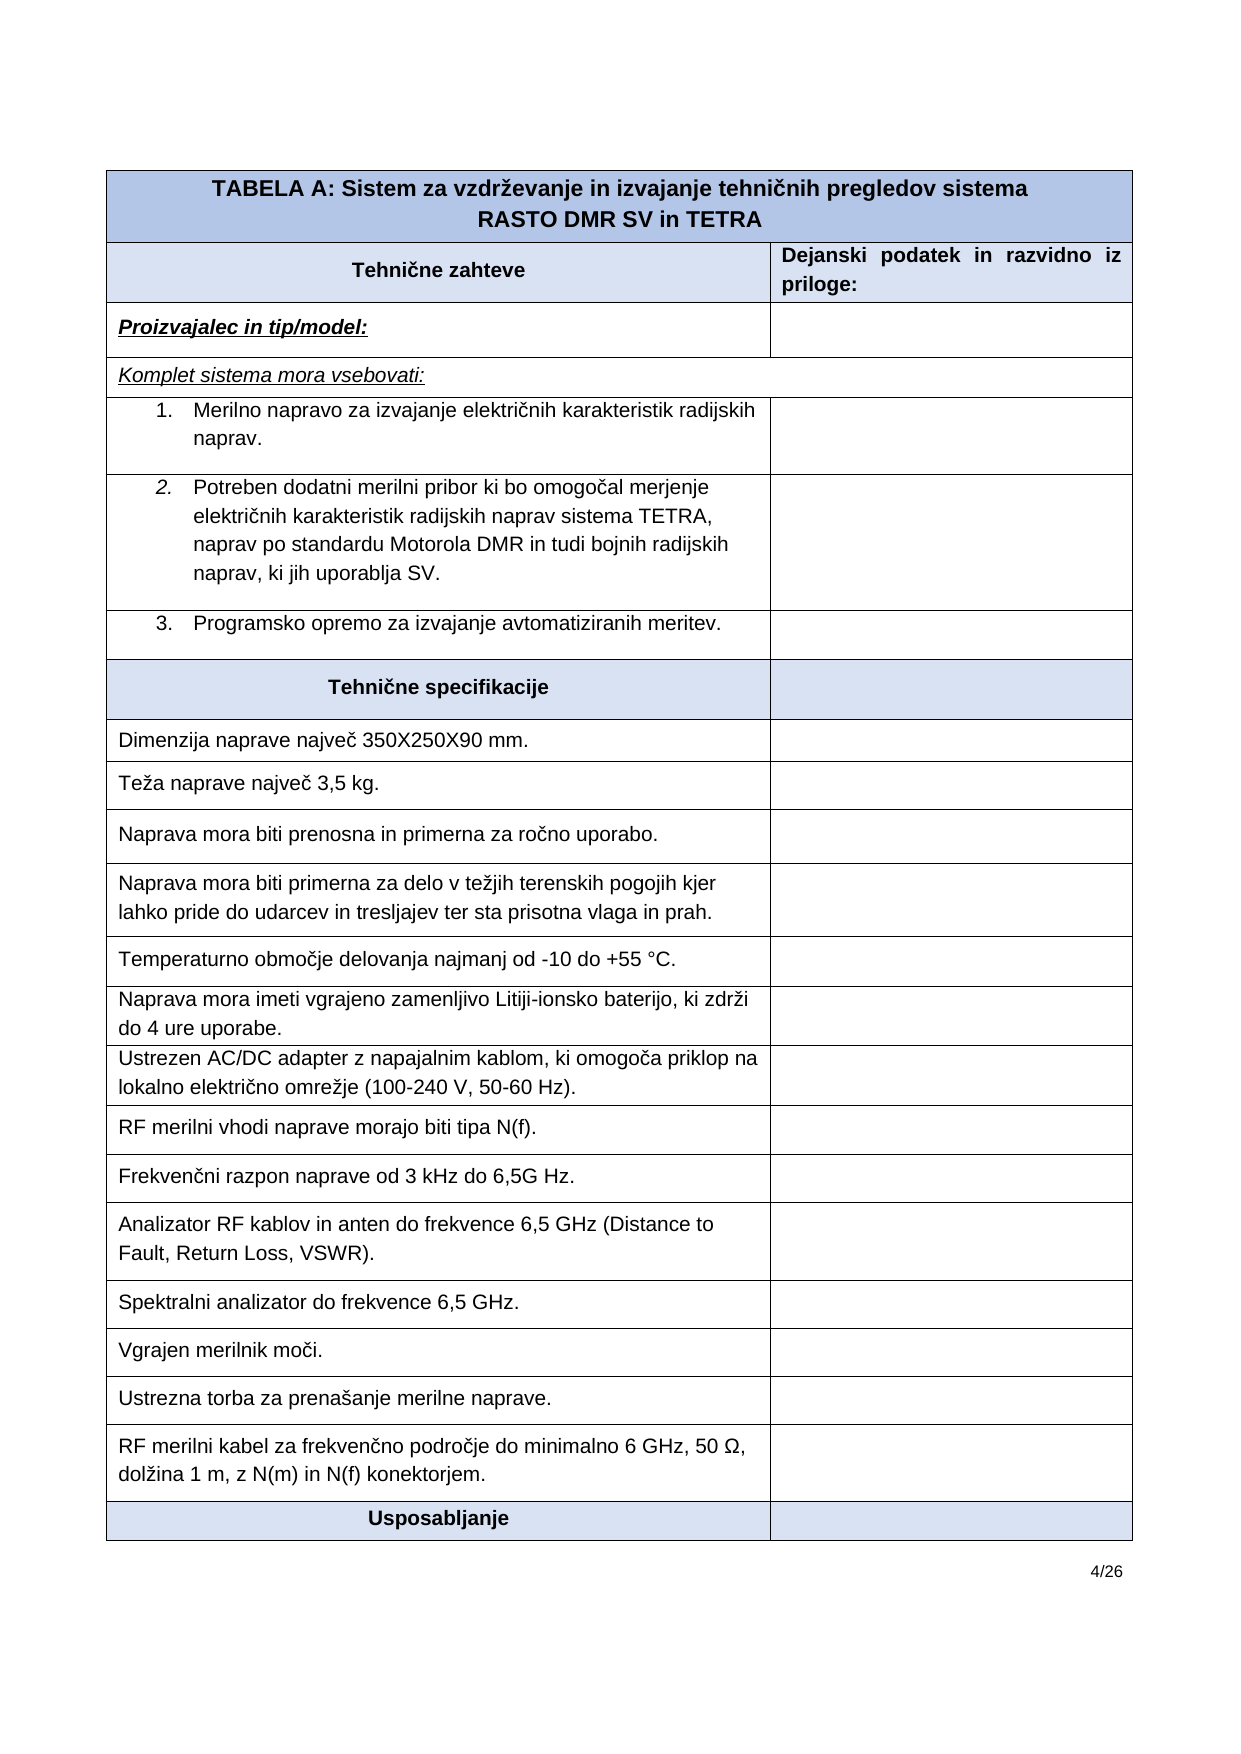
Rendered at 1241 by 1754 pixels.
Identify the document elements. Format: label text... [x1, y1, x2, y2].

table_cell [771, 810, 1132, 863]
table_cell Temperaturno območje delovanja najmanj od -10 do +55 °C. [107, 937, 770, 986]
table_cell [771, 1155, 1132, 1202]
table_cell Ustrezna torba za prenašanje merilne naprave. [107, 1377, 770, 1423]
table_cell [771, 398, 1132, 474]
table_header TABELA A: Sistem za vzdrževanje in izvajanje tehničnih pregledov sistema RASTO DMR SV in TETRA [107, 171, 1132, 242]
table_cell Dimenzija naprave največ 350X250X90 mm. [107, 720, 770, 761]
table_cell [771, 1502, 1132, 1540]
table_cell [771, 937, 1132, 986]
table_cell Usposabljanje [107, 1502, 770, 1540]
table_cell [771, 1046, 1132, 1104]
table_cell Analizator RF kablov in anten do frekvence 6,5 GHz (Distance to Fault, Return Loss, VSWR). [107, 1203, 770, 1280]
table_cell Vgrajen merilnik moči. [107, 1329, 770, 1376]
table_cell RF merilni kabel za frekvenčno področje do minimalno 6 GHz, 50 Ω, dolžina 1 m, z N(m) in N(f) konektorjem. [107, 1425, 770, 1501]
table_cell [771, 1329, 1132, 1376]
table_cell Potreben dodatni merilni pribor ki bo omogočal merjenje električnih karakteristik radijskih naprav sistema TETRA, naprav po standardu Motorola DMR in tudi bojnih radijskih naprav, ki jih uporablja SV. [107, 475, 770, 610]
table_cell Naprava mora biti prenosna in primerna za ročno uporabo. [107, 810, 770, 863]
table_cell Dejanski podatek in razvidno iz priloge: [771, 243, 1132, 302]
table_cell [771, 611, 1132, 659]
table_cell Proizvajalec in tip/model: [107, 303, 770, 357]
table_cell [771, 1106, 1132, 1154]
table_cell Tehnične specifikacije [107, 660, 770, 719]
table_cell RF merilni vhodi naprave morajo biti tipa N(f). [107, 1106, 770, 1154]
table_cell Merilno napravo za izvajanje električnih karakteristik radijskih naprav. [107, 398, 770, 474]
table_cell [771, 1203, 1132, 1280]
table_cell [771, 1377, 1132, 1423]
table_cell Naprava mora biti primerna za delo v težjih terenskih pogojih kjer lahko pride do udarcev in tresljajev ter sta prisotna vlaga in prah. [107, 864, 770, 936]
table_cell Spektralni analizator do frekvence 6,5 GHz. [107, 1281, 770, 1328]
table_cell Komplet sistema mora vsebovati: [107, 358, 1132, 397]
table_cell Ustrezen AC/DC adapter z napajalnim kablom, ki omogoča priklop na lokalno električno omrežje (100-240 V, 50-60 Hz). [107, 1046, 770, 1104]
table_cell [771, 762, 1132, 809]
table_cell [771, 475, 1132, 610]
table_cell [771, 1425, 1132, 1501]
table_cell [771, 303, 1132, 357]
table_cell [771, 720, 1132, 761]
table_cell [771, 1281, 1132, 1328]
table_cell Naprava mora imeti vgrajeno zamenljivo Litiji-ionsko baterijo, ki zdrži do 4 ure uporabe. [107, 987, 770, 1045]
table_cell Tehnične zahteve [107, 243, 770, 302]
table_cell [771, 660, 1132, 719]
table_cell [771, 864, 1132, 936]
table_cell [771, 987, 1132, 1045]
table_cell Frekvenčni razpon naprave od 3 kHz do 6,5G Hz. [107, 1155, 770, 1202]
table_cell Teža naprave največ 3,5 kg. [107, 762, 770, 809]
table_cell Programsko opremo za izvajanje avtomatiziranih meritev. [107, 611, 770, 659]
